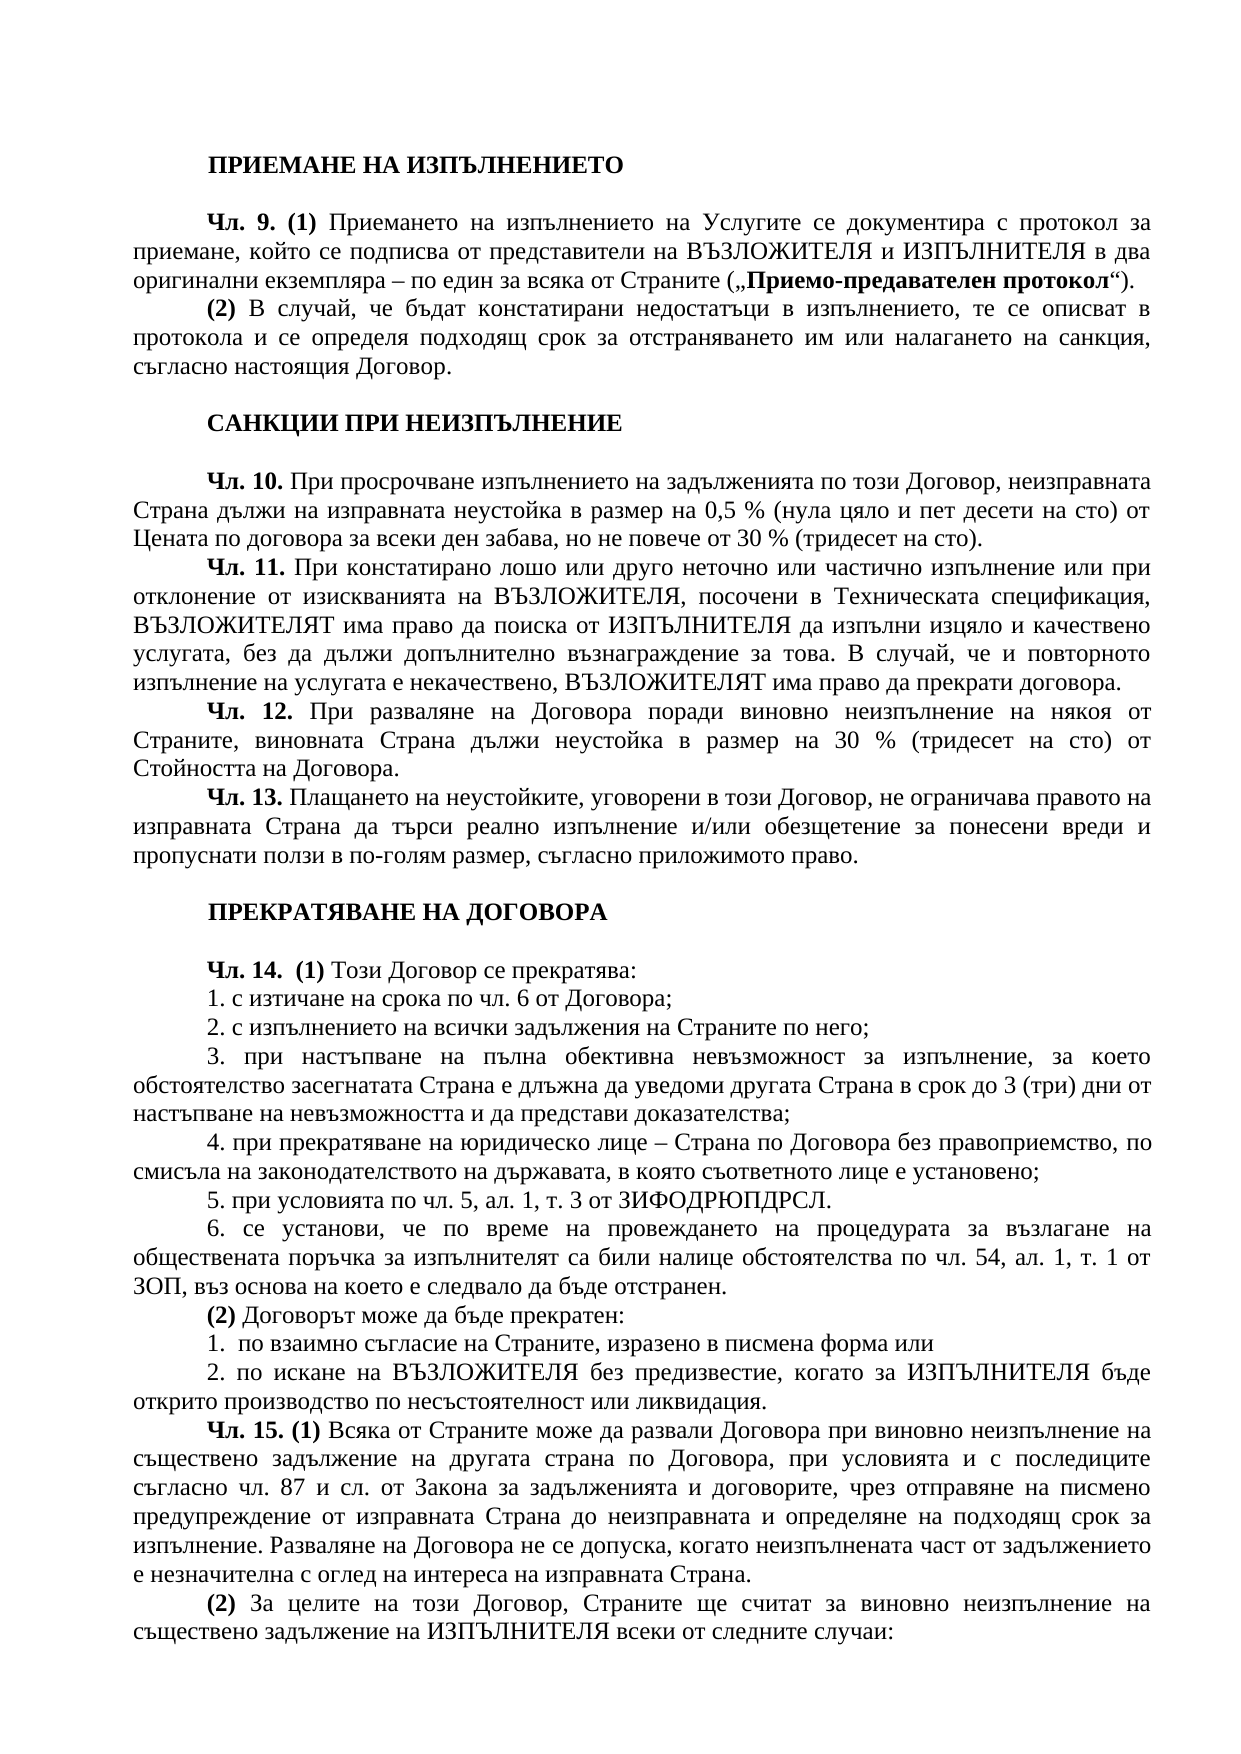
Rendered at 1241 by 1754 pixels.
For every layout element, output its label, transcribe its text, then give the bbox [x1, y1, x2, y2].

text (2) За целите на този Договор, Страните ще считат за виновно неизпълнение на съществено задължение на ИЗПЪЛНИТЕЛЯ всеки от следните случаи: [133, 1588, 1152, 1645]
text Чл. 10. При просрочване изпълнението на задълженията по този Договор, неизправната Страна дължи на изправната неустойка в размер на 0,5 % (нула цяло и пет десети на сто) от Цената по договора за всеки ден забава, но не повече от 30 % (тридесет на сто). [133, 466, 1152, 552]
list САНКЦИИ ПРИ НЕИЗПЪЛНЕНИЕ [133, 408, 1152, 437]
text Чл. 14. (1) Този Договор се прекратява: [133, 955, 1152, 983]
text Чл. 13. Плащането на неустойките, уговорени в този Договор, не ограничава правото на изправната Страна да търси реално изпълнение и/или обезщетение за понесени вреди и пропуснати ползи в по-голям размер, съгласно приложимото право. [133, 782, 1152, 868]
text 6. се установи, че по време на провеждането на процедурата за възлагане на обществената поръчка за изпълнителят са били налице обстоятелства по чл. 54, ал. 1, т. 1 от ЗОП, въз основа на което е следвало да бъде отстранен. [133, 1213, 1152, 1300]
text 1. с изтичане на срока по чл. 6 от Договора; [133, 983, 1152, 1012]
text 1. по взаимно съгласие на Страните, изразено в писмена форма или [133, 1328, 1152, 1357]
text 2. по искане на ВЪЗЛОЖИТЕЛЯ без предизвестие, когато за ИЗПЪЛНИТЕЛЯ бъде открито производство по несъстоятелност или ликвидация. [133, 1357, 1152, 1415]
text 2. с изпълнението на всички задължения на Страните по него; [133, 1012, 1152, 1041]
text 5. при условията по чл. 5, ал. 1, т. 3 от ЗИФОДРЮПДРСЛ. [133, 1185, 1152, 1213]
text Чл. 9. (1) Приемането на изпълнението на Услугите се документира с протокол за приемане, който се подписва от представители на ВЪЗЛОЖИТЕЛЯ и ИЗПЪЛНИТЕЛЯ в два оригинални екземпляра – по един за всяка от Страните („Приемо-предавателен протокол“). [133, 207, 1152, 293]
text 3. при настъпване на пълна обективна невъзможност за изпълнение, за което обстоятелство засегнатата Страна е длъжна да уведоми другата Страна в срок до 3 (три) дни от настъпване на невъзможността и да представи доказателства; [133, 1041, 1152, 1127]
text (2) В случай, че бъдат констатирани недостатъци в изпълнението, те се описват в протокола и се определя подходящ срок за отстраняването им или налагането на санкция, съгласно настоящия Договор. [133, 293, 1152, 380]
text ПРИЕМАНЕ НА ИЗПЪЛНЕНИЕТО [208, 150, 1152, 178]
text Чл. 15. (1) Всяка от Страните може да развали Договора при виновно неизпълнение на съществено задължение на другата страна по Договора, при условията и с последиците съгласно чл. 87 и сл. от Закона за задълженията и договорите, чрез отправяне на писмено предупреждение от изправната Страна до неизправната и определяне на подходящ срок за изпълнение. Разваляне на Договора не се допуска, когато неизпълнената част от задължението е незначителна с оглед на интереса на изправната Страна. [133, 1415, 1152, 1588]
text 4. при прекратяване на юридическо лице – Страна по Договора без правоприемство, по смисъла на законодателството на държавата, в която съответното лице е установено; [133, 1127, 1152, 1185]
text Чл. 12. При разваляне на Договора поради виновно неизпълнение на някоя от Страните, виновната Страна дължи неустойка в размер на 30 % (тридесет на сто) от Стойността на Договора. [133, 696, 1152, 782]
text Чл. 11. При констатирано лошо или друго неточно или частично изпълнение или при отклонение от изискванията на ВЪЗЛОЖИТЕЛЯ, посочени в Техническата спецификация, ВЪЗЛОЖИТЕЛЯТ има право да поиска от ИЗПЪЛНИТЕЛЯ да изпълни изцяло и качествено услугата, без да дължи допълнително възнаграждение за това. В случай, че и повторното изпълнение на услугата е некачествено, ВЪЗЛОЖИТЕЛЯТ има право да прекрати договора. [133, 552, 1152, 696]
text (2) Договорът може да бъде прекратен: [133, 1300, 1152, 1328]
text ПРЕКРАТЯВАНЕ НА ДОГОВОРА [208, 897, 1152, 926]
